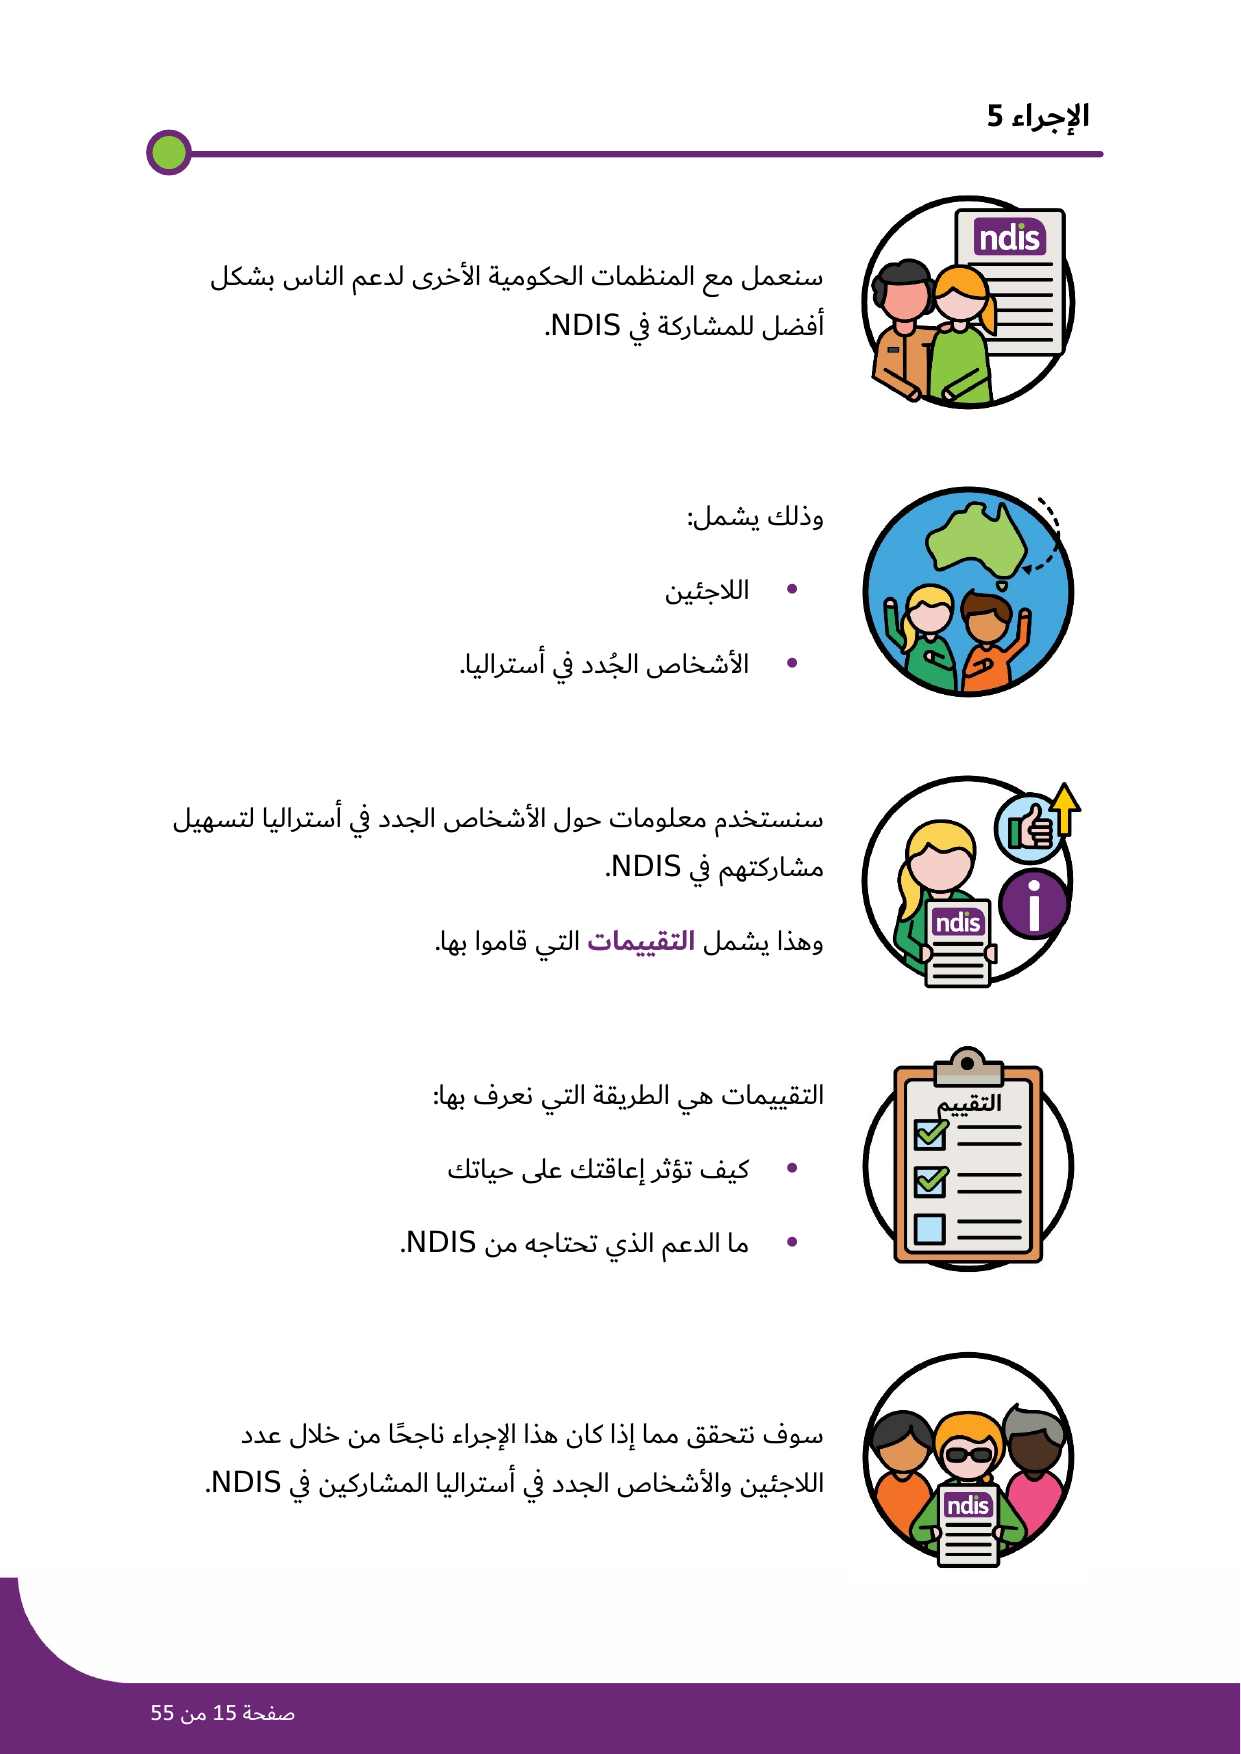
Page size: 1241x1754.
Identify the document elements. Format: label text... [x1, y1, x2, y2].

table_cell [836, 736, 1101, 1026]
table_cell وذلك يشمل: اللاجئين الأشخاص الجُدد في أستراليا. [150, 447, 836, 736]
picture [0, 1570, 1241, 1754]
table_cell التقييمات هي الطريقة التي نعرف بها: كيف تؤثر إعاقتك على حياتك ما الدعم الذي تحتاجه من NDIS. [150, 1026, 836, 1315]
picture [847, 180, 1090, 424]
picture [847, 759, 1090, 1002]
subtitle الإجراء 5 [150, 89, 1090, 145]
table_cell سوف نتحقق مما إذا كان هذا الإجراء ناجحًا من خلال عدد اللاجئين والأشخاص الجدد في أستراليا المشاركين في NDIS. [157, 1315, 836, 1604]
table_cell سنستخدم معلومات حول الأشخاص الجدد في أستراليا لتسهيل مشاركتهم في NDIS. وهذا يشمل التقييمات التي قاموا بها. [150, 736, 836, 1026]
picture [847, 470, 1090, 713]
table_cell [836, 1026, 1101, 1315]
table_header سنعمل مع المنظمات الحكومية الأخرى لدعم الناس بشكل أفضل للمشاركة في NDIS. [150, 158, 836, 447]
table_cell [836, 447, 1101, 736]
picture [847, 1338, 1090, 1581]
table_header [836, 158, 1101, 447]
picture [847, 1038, 1090, 1281]
table_cell [836, 1315, 1101, 1604]
